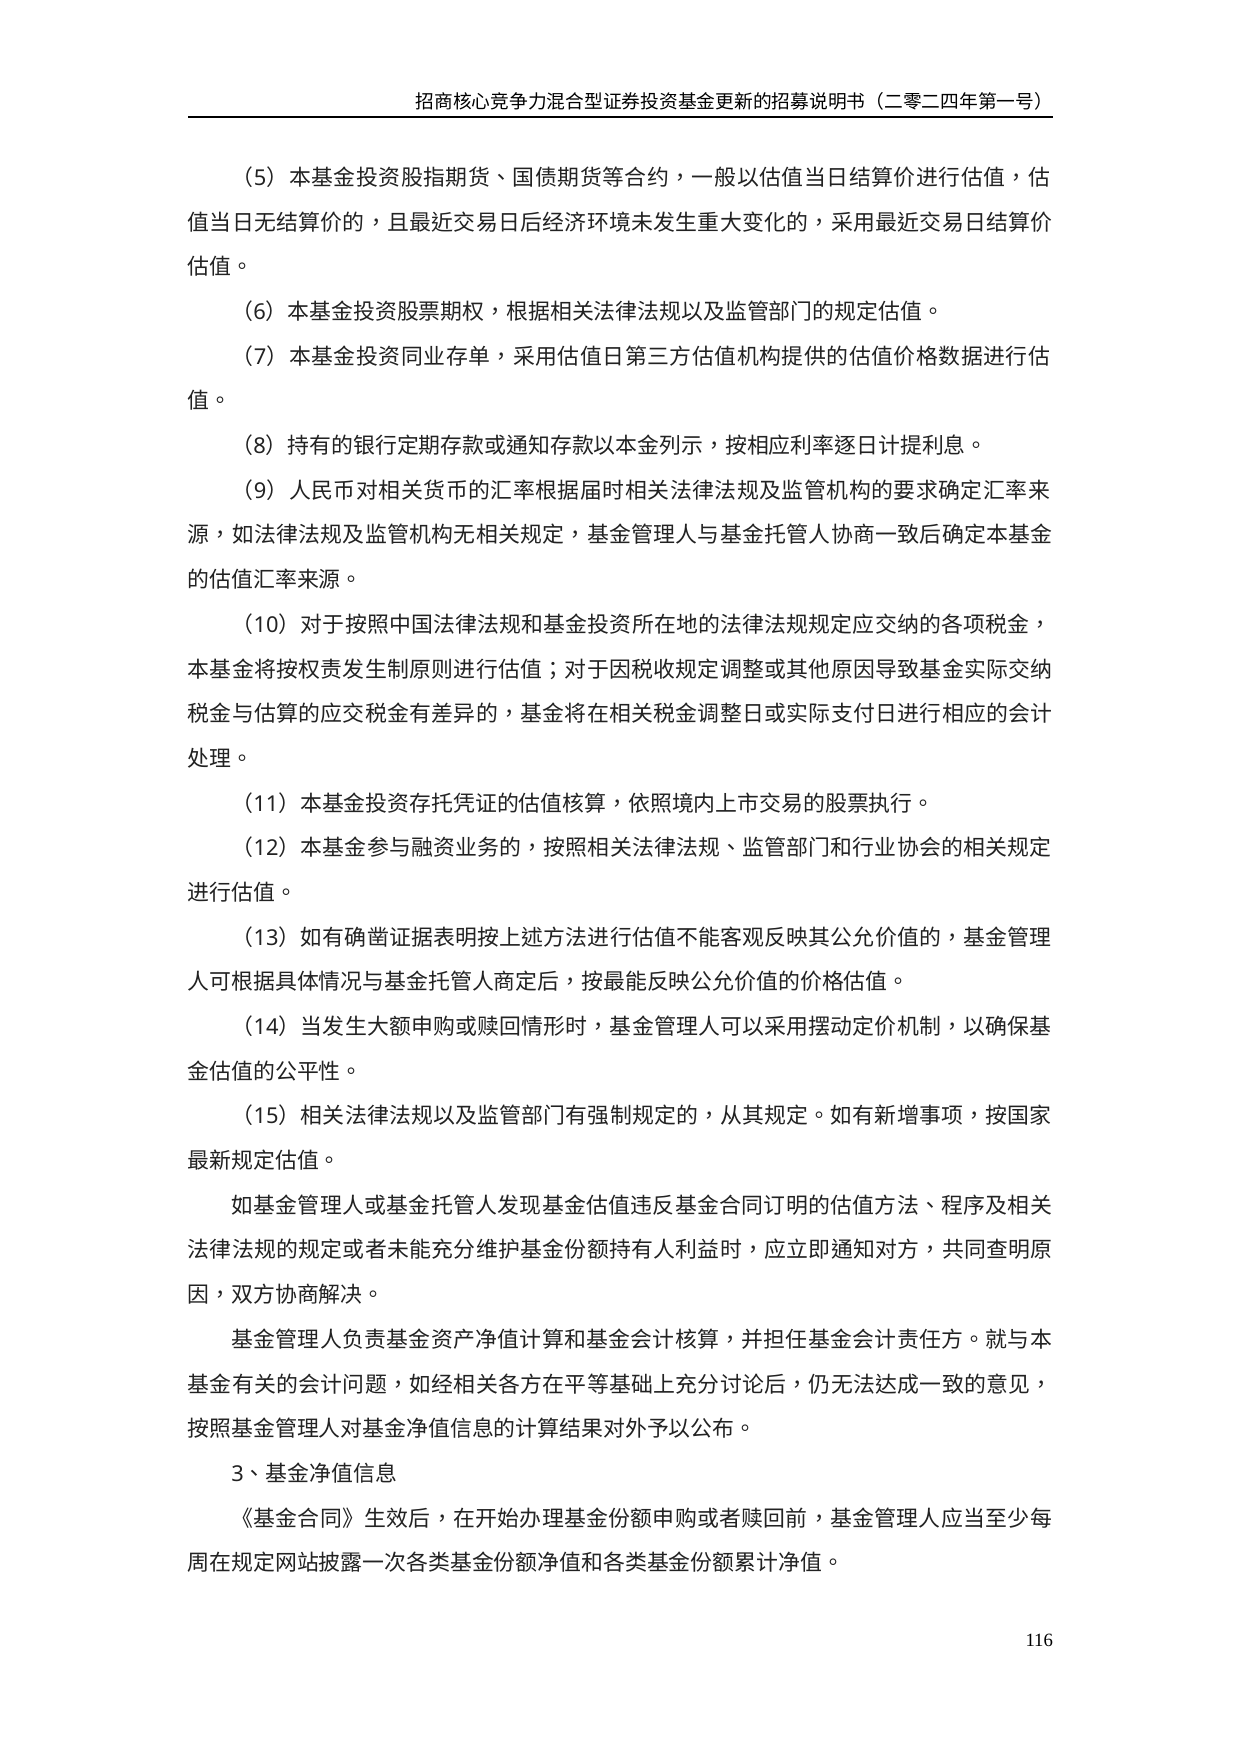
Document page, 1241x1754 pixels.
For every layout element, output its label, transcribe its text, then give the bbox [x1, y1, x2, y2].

text （6）本基金投资股票期权，根据相关法律法规以及监管部门的规定估值。 [187, 296, 1053, 326]
text （5）本基金投资股指期货、国债期货等合约，一般以估值当日结算价进行估值，估值当日无结算价的，且最近交易日后经济环境未发生重大变化的，采用最近交易日结算价估值。 [187, 162, 1053, 281]
text （10）对于按照中国法律法规和基金投资所在地的法律法规规定应交纳的各项税金，本基金将按权责发生制原则进行估值；对于因税收规定调整或其他原因导致基金实际交纳税金与估算的应交税金有差异的，基金将在相关税金调整日或实际支付日进行相应的会计处理。 [187, 609, 1053, 773]
text （14）当发生大额申购或赎回情形时，基金管理人可以采用摆动定价机制，以确保基金估值的公平性。 [187, 1011, 1053, 1086]
text （9）人民币对相关货币的汇率根据届时相关法律法规及监管机构的要求确定汇率来源，如法律法规及监管机构无相关规定，基金管理人与基金托管人协商一致后确定本基金的估值汇率来源。 [187, 475, 1053, 594]
text （15）相关法律法规以及监管部门有强制规定的，从其规定。如有新增事项，按国家最新规定估值。 [187, 1100, 1053, 1175]
text （7）本基金投资同业存单，采用估值日第三方估值机构提供的估值价格数据进行估值。 [187, 341, 1053, 415]
text 如基金管理人或基金托管人发现基金估值违反基金合同订明的估值方法、程序及相关法律法规的规定或者未能充分维护基金份额持有人利益时，应立即通知对方，共同查明原因，双方协商解决。 [187, 1190, 1053, 1309]
text 基金管理人负责基金资产净值计算和基金会计核算，并担任基金会计责任方。就与本基金有关的会计问题，如经相关各方在平等基础上充分讨论后，仍无法达成一致的意见，按照基金管理人对基金净值信息的计算结果对外予以公布。 [187, 1324, 1053, 1443]
text 3、基金净值信息 [187, 1458, 1053, 1488]
text （8）持有的银行定期存款或通知存款以本金列示，按相应利率逐日计提利息。 [187, 430, 1053, 460]
text （11）本基金投资存托凭证的估值核算，依照境内上市交易的股票执行。 [187, 788, 1053, 817]
text （13）如有确凿证据表明按上述方法进行估值不能客观反映其公允价值的，基金管理人可根据具体情况与基金托管人商定后，按最能反映公允价值的价格估值。 [187, 922, 1053, 996]
text 《基金合同》生效后，在开始办理基金份额申购或者赎回前，基金管理人应当至少每周在规定网站披露一次各类基金份额净值和各类基金份额累计净值。 [187, 1503, 1053, 1577]
text （12）本基金参与融资业务的，按照相关法律法规、监管部门和行业协会的相关规定进行估值。 [187, 832, 1053, 907]
